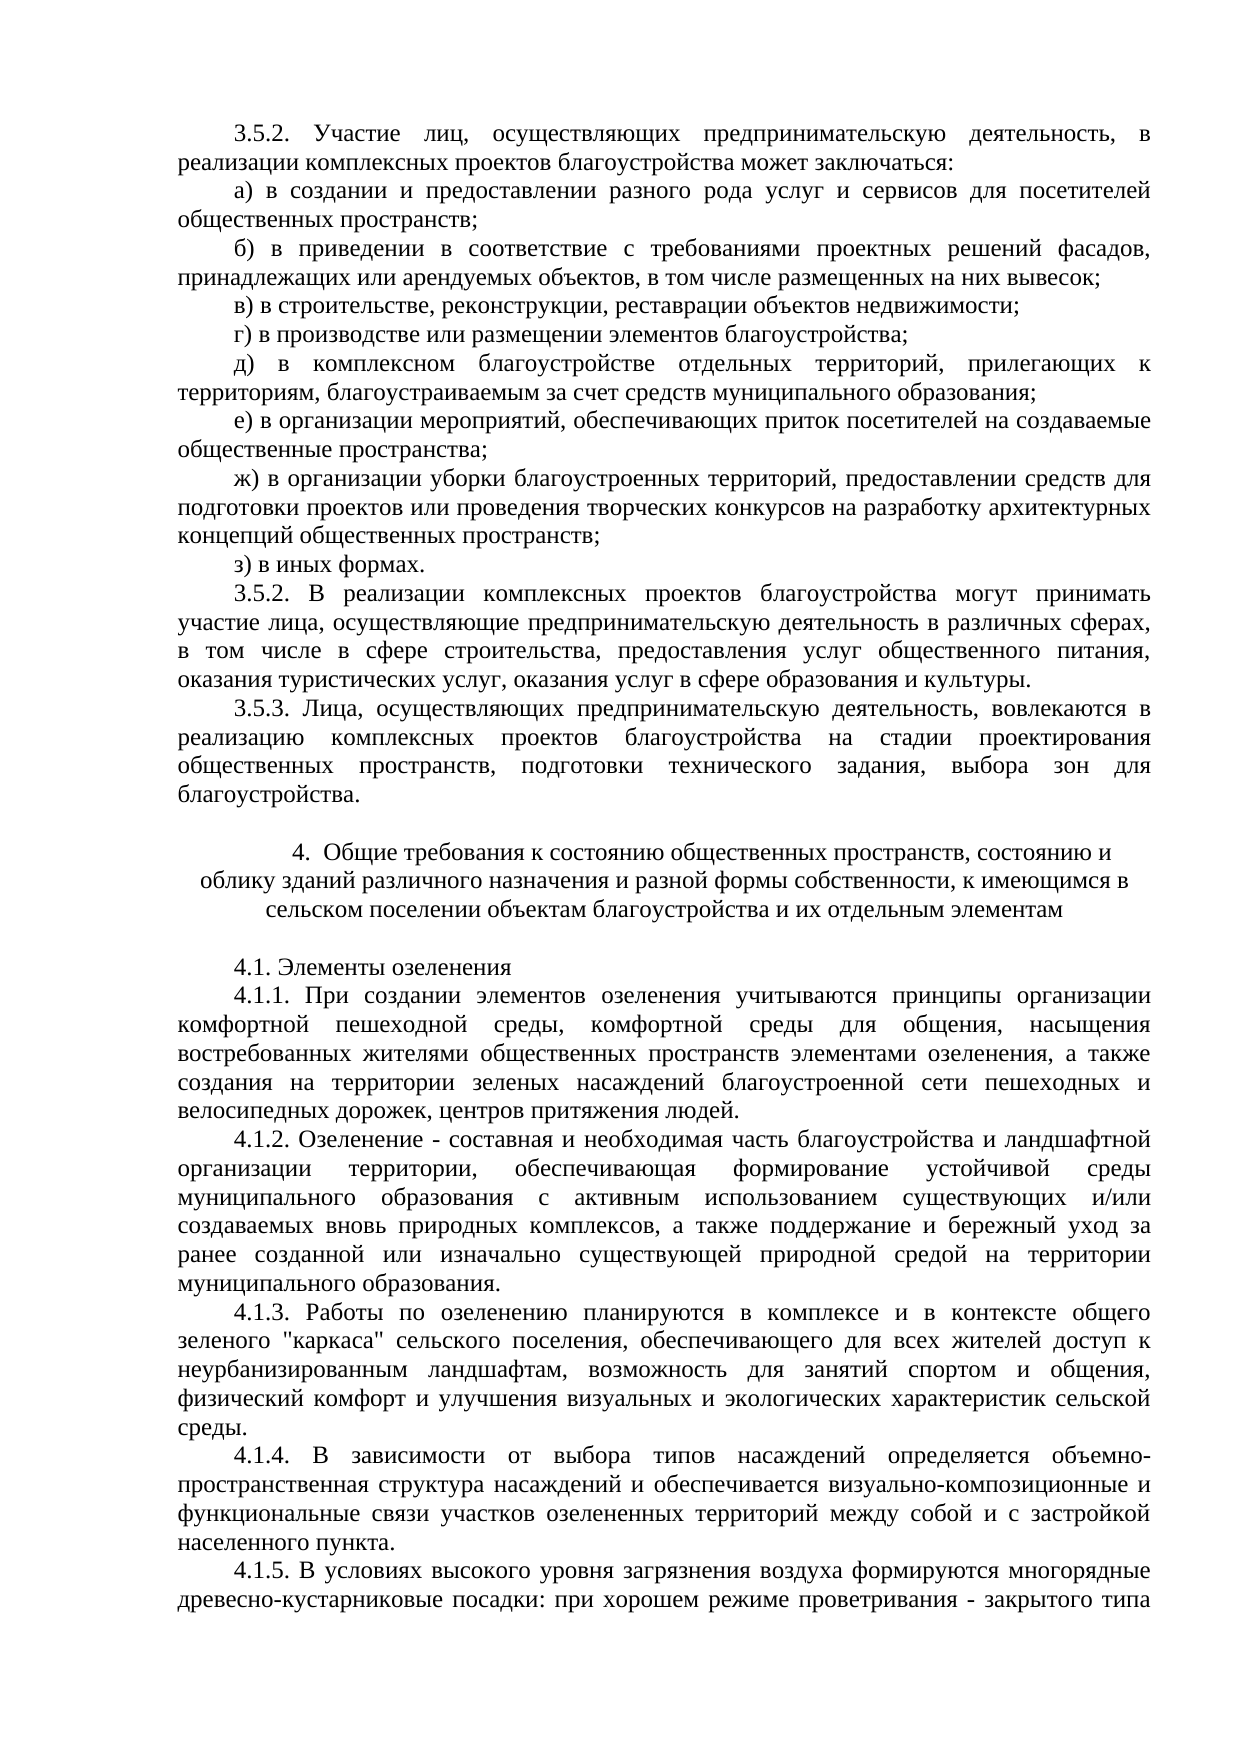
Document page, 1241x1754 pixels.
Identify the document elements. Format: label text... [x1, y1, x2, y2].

text 3.5.2. В реализации комплексных проектов благоустройства могут принимать участие лица, осуществляющие предпринимательскую деятельность в различных сферах, в том числе в сфере строительства, предоставления услуг общественного питания, оказания туристических услуг, оказания услуг в сфере образования и культуры. [177, 578, 1152, 693]
text г) в производстве или размещении элементов благоустройства; [177, 319, 1152, 348]
text 3.5.2. Участие лиц, осуществляющих предпринимательскую деятельность, в реализации комплексных проектов благоустройства может заключаться: [177, 118, 1152, 176]
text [177, 1556, 1152, 1613]
text 3.5.3. Лица, осуществляющих предпринимательскую деятельность, вовлекаются в реализацию комплексных проектов благоустройства на стадии проектирования общественных пространств, подготовки технического задания, выбора зон для благоустройства. [177, 693, 1152, 808]
text 4.1.4. В зависимости от выбора типов насаждений определяется объемно-пространственная структура насаждений и обеспечивается визуально-композиционные и функциональные связи участков озелененных территорий между собой и с застройкой населенного пункта. [177, 1441, 1152, 1556]
text е) в организации мероприятий, обеспечивающих приток посетителей на создаваемые общественные пространства; [177, 406, 1152, 463]
text а) в создании и предоставлении разного рода услуг и сервисов для посетителей общественных пространств; [177, 176, 1152, 233]
text 4.1. Элементы озеленения [177, 952, 1152, 981]
text з) в иных формах. [177, 549, 1152, 578]
text ж) в организации уборки благоустроенных территорий, предоставлении средств для подготовки проектов или проведения творческих конкурсов на разработку архитектурных концепций общественных пространств; [177, 463, 1152, 549]
text б) в приведении в соответствие с требованиями проектных решений фасадов, принадлежащих или арендуемых объектов, в том числе размещенных на них вывесок; [177, 233, 1152, 291]
text 4.1.3. Работы по озеленению планируются в комплексе и в контексте общего зеленого "каркаса" сельского поселения, обеспечивающего для всех жителей доступ к неурбанизированным ландшафтам, возможность для занятий спортом и общения, физический комфорт и улучшения визуальных и экологических характеристик сельской среды. [177, 1297, 1152, 1441]
text д) в комплексном благоустройстве отдельных территорий, прилегающих к территориям, благоустраиваемым за счет средств муниципального образования; [177, 348, 1152, 406]
text 4. Общие требования к состоянию общественных пространств, состоянию и облику зданий различного назначения и разной формы собственности, к имеющимся в сельском поселении объектам благоустройства и их отдельным элементам [177, 837, 1152, 923]
text 4.1.2. Озеленение - составная и необходимая часть благоустройства и ландшафтной организации территории, обеспечивающая формирование устойчивой среды муниципального образования с активным использованием существующих и/или создаваемых вновь природных комплексов, а также поддержание и бережный уход за ранее созданной или изначально существующей природной средой на территории муниципального образования. [177, 1124, 1152, 1297]
text в) в строительстве, реконструкции, реставрации объектов недвижимости; [177, 291, 1152, 319]
text 4.1.1. При создании элементов озеленения учитываются принципы организации комфортной пешеходной среды, комфортной среды для общения, насыщения востребованных жителями общественных пространств элементами озеленения, а также создания на территории зеленых насаждений благоустроенной сети пешеходных и велосипедных дорожек, центров притяжения людей. [177, 981, 1152, 1124]
